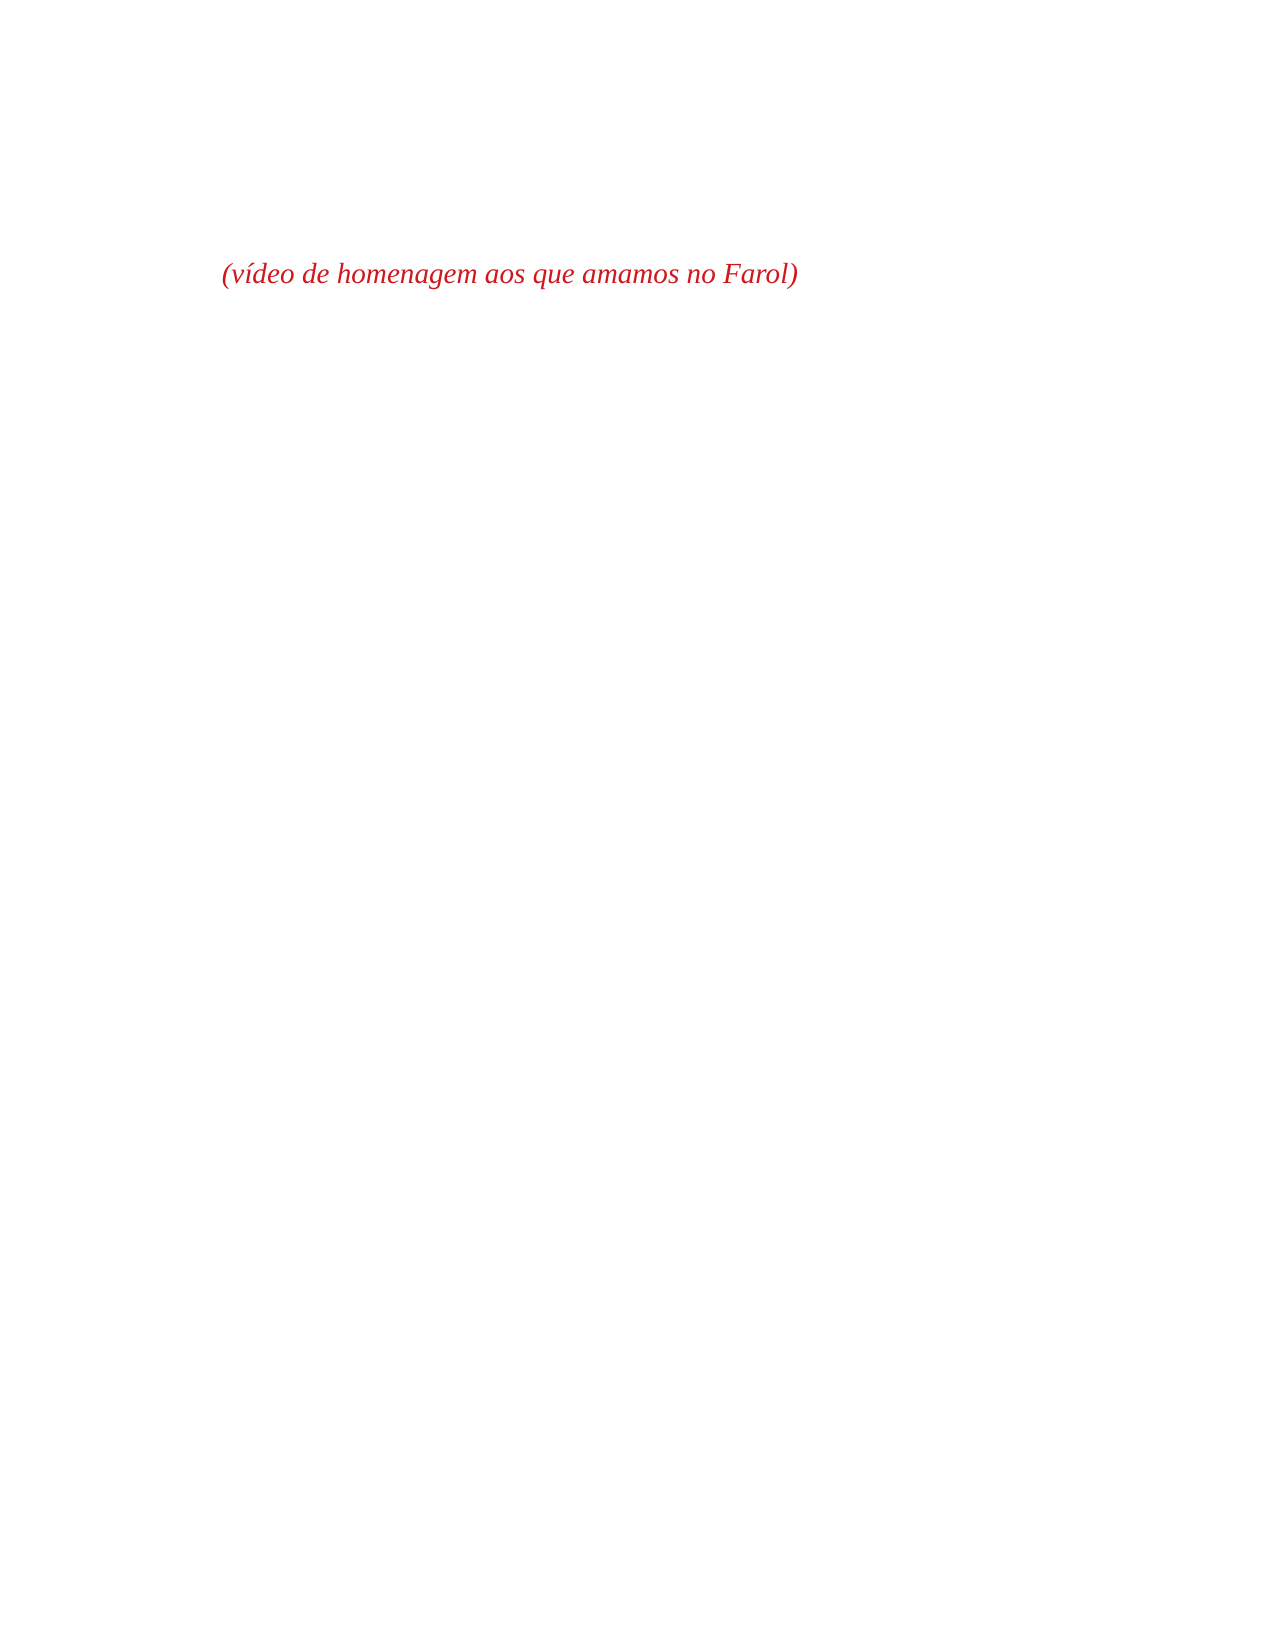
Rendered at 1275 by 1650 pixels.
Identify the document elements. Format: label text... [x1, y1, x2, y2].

text (vídeo de homenagem aos que amamos no Farol) [148, 256, 1127, 290]
